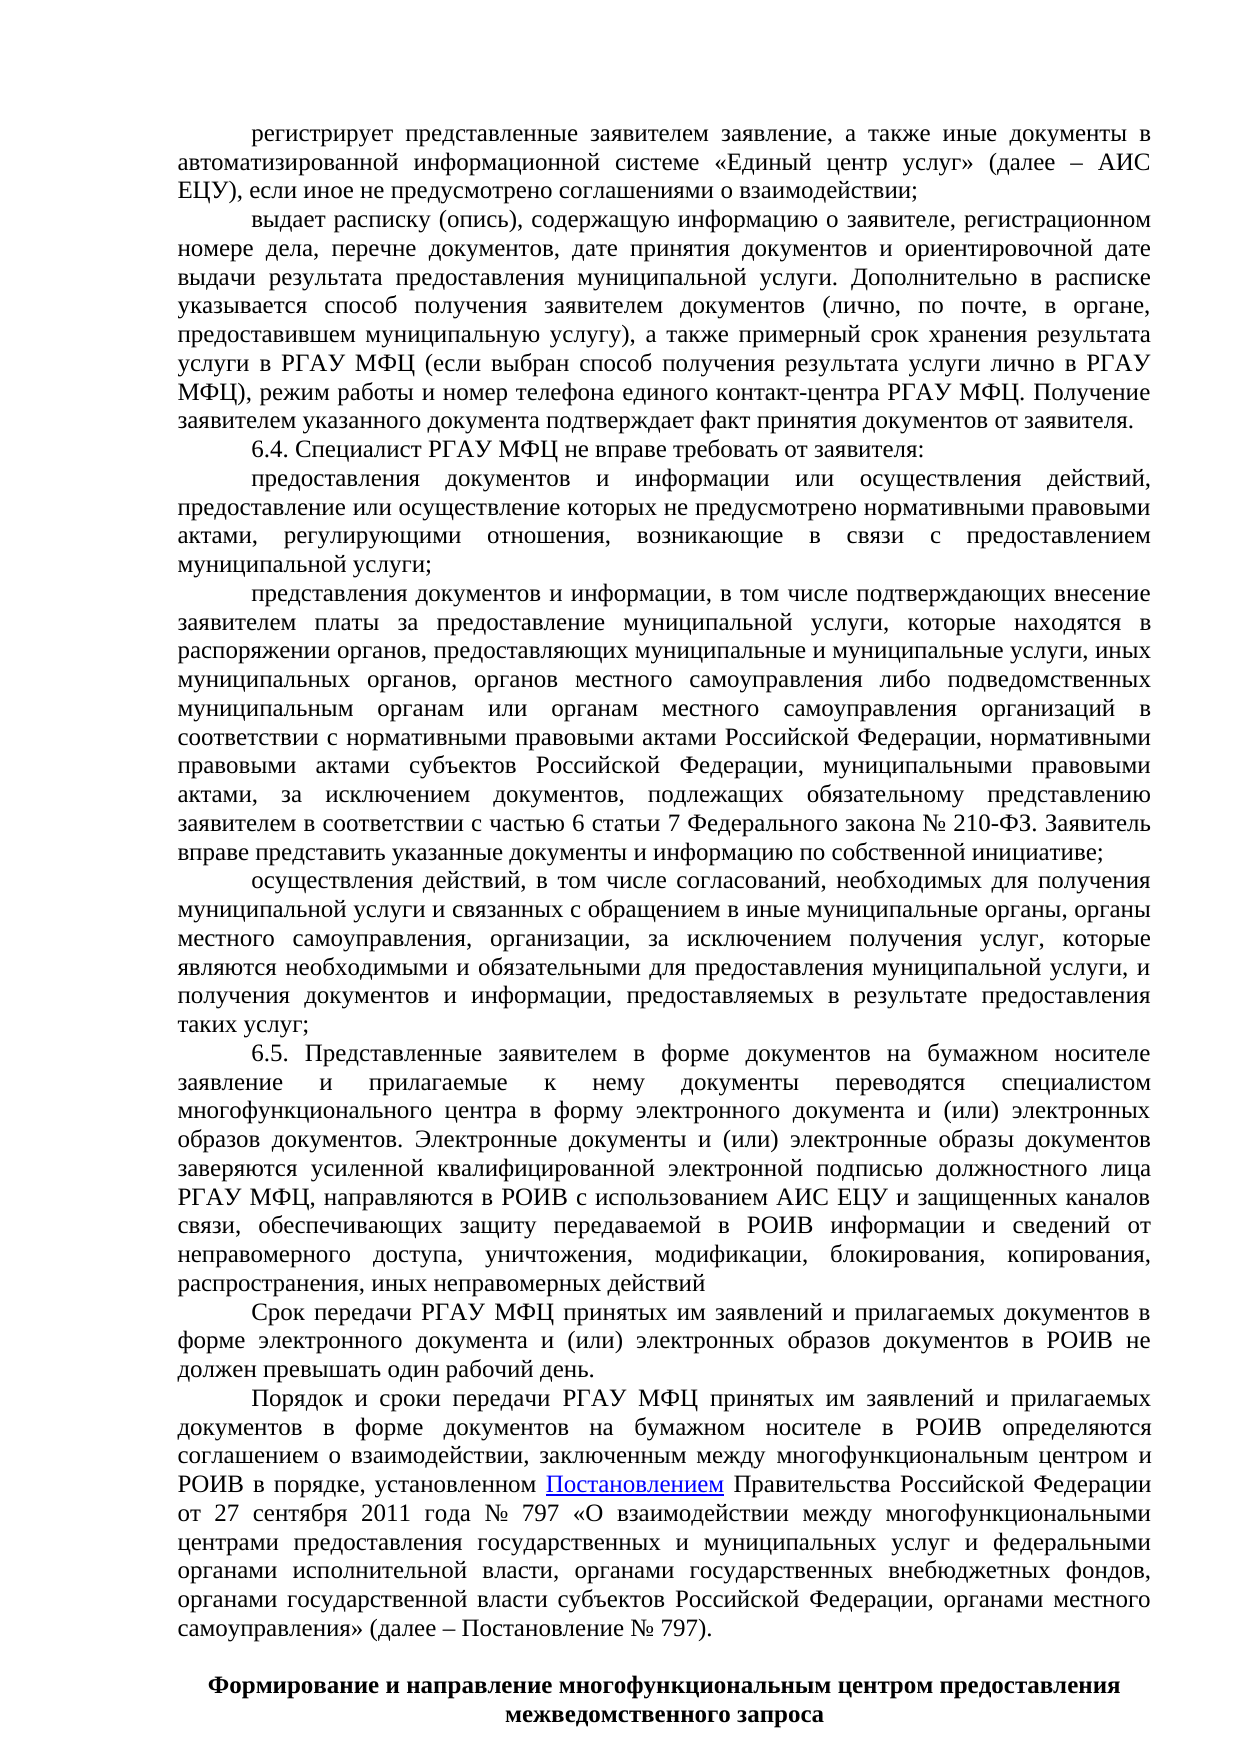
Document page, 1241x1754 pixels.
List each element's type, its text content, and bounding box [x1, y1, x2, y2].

text Формирование и направление многофункциональным центром предоставления межведомственного запроса [177, 1671, 1152, 1728]
text 6.5. Представленные заявителем в форме документов на бумажном носителе заявление и прилагаемые к нему документы переводятся специалистом многофункционального центра в форму электронного документа и (или) электронных образов документов. Электронные документы и (или) электронные образы документов заверяются усиленной квалифицированной электронной подписью должностного лица РГАУ МФЦ, направляются в РОИВ с использованием АИС ЕЦУ и защищенных каналов связи, обеспечивающих защиту передаваемой в РОИВ информации и сведений от неправомерного доступа, уничтожения, модификации, блокирования, копирования, распространения, иных неправомерных действий [177, 1038, 1152, 1297]
text представления документов и информации, в том числе подтверждающих внесение заявителем платы за предоставление муниципальной услуги, которые находятся в распоряжении органов, предоставляющих муниципальные и муниципальные услуги, иных муниципальных органов, органов местного самоуправления либо подведомственных муниципальным органам или органам местного самоуправления организаций в соответствии с нормативными правовыми актами Российской Федерации, нормативными правовыми актами субъектов Российской Федерации, муниципальными правовыми актами, за исключением документов, подлежащих обязательному представлению заявителем в соответствии с частью 6 статьи 7 Федерального закона № 210-ФЗ. Заявитель вправе представить указанные документы и информацию по собственной инициативе; [177, 578, 1152, 866]
text регистрирует представленные заявителем заявление, а также иные документы в автоматизированной информационной системе «Единый центр услуг» (далее – АИС ЕЦУ), если иное не предусмотрено соглашениями о взаимодействии; [177, 118, 1152, 204]
text Срок передачи РГАУ МФЦ принятых им заявлений и прилагаемых документов в форме электронного документа и (или) электронных образов документов в РОИВ не должен превышать один рабочий день. [177, 1297, 1152, 1383]
text осуществления действий, в том числе согласований, необходимых для получения муниципальной услуги и связанных с обращением в иные муниципальные органы, органы местного самоуправления, организации, за исключением получения услуг, которые являются необходимыми и обязательными для предоставления муниципальной услуги, и получения документов и информации, предоставляемых в результате предоставления таких услуг; [177, 866, 1152, 1038]
text Порядок и сроки передачи РГАУ МФЦ принятых им заявлений и прилагаемых документов в форме документов на бумажном носителе в РОИВ определяются соглашением о взаимодействии, заключенным между многофункциональным центром и РОИВ в порядке, установленном Постановлением Правительства Российской Федерации от 27 сентября 2011 года № 797 «О взаимодействии между многофункциональными центрами предоставления государственных и муниципальных услуг и федеральными органами исполнительной власти, органами государственных внебюджетных фондов, органами государственной власти субъектов Российской Федерации, органами местного самоуправления» (далее – Постановление № 797). [177, 1383, 1152, 1642]
text 6.4. Специалист РГАУ МФЦ не вправе требовать от заявителя: [177, 434, 1152, 463]
text выдает расписку (опись), содержащую информацию о заявителе, регистрационном номере дела, перечне документов, дате принятия документов и ориентировочной дате выдачи результата предоставления муниципальной услуги. Дополнительно в расписке указывается способ получения заявителем документов (лично, по почте, в органе, предоставившем муниципальную услугу), а также примерный срок хранения результата услуги в РГАУ МФЦ (если выбран способ получения результата услуги лично в РГАУ МФЦ), режим работы и номер телефона единого контакт-центра РГАУ МФЦ. Получение заявителем указанного документа подтверждает факт принятия документов от заявителя. [177, 204, 1152, 434]
text предоставления документов и информации или осуществления действий, предоставление или осуществление которых не предусмотрено нормативными правовыми актами, регулирующими отношения, возникающие в связи с предоставлением муниципальной услуги; [177, 463, 1152, 578]
